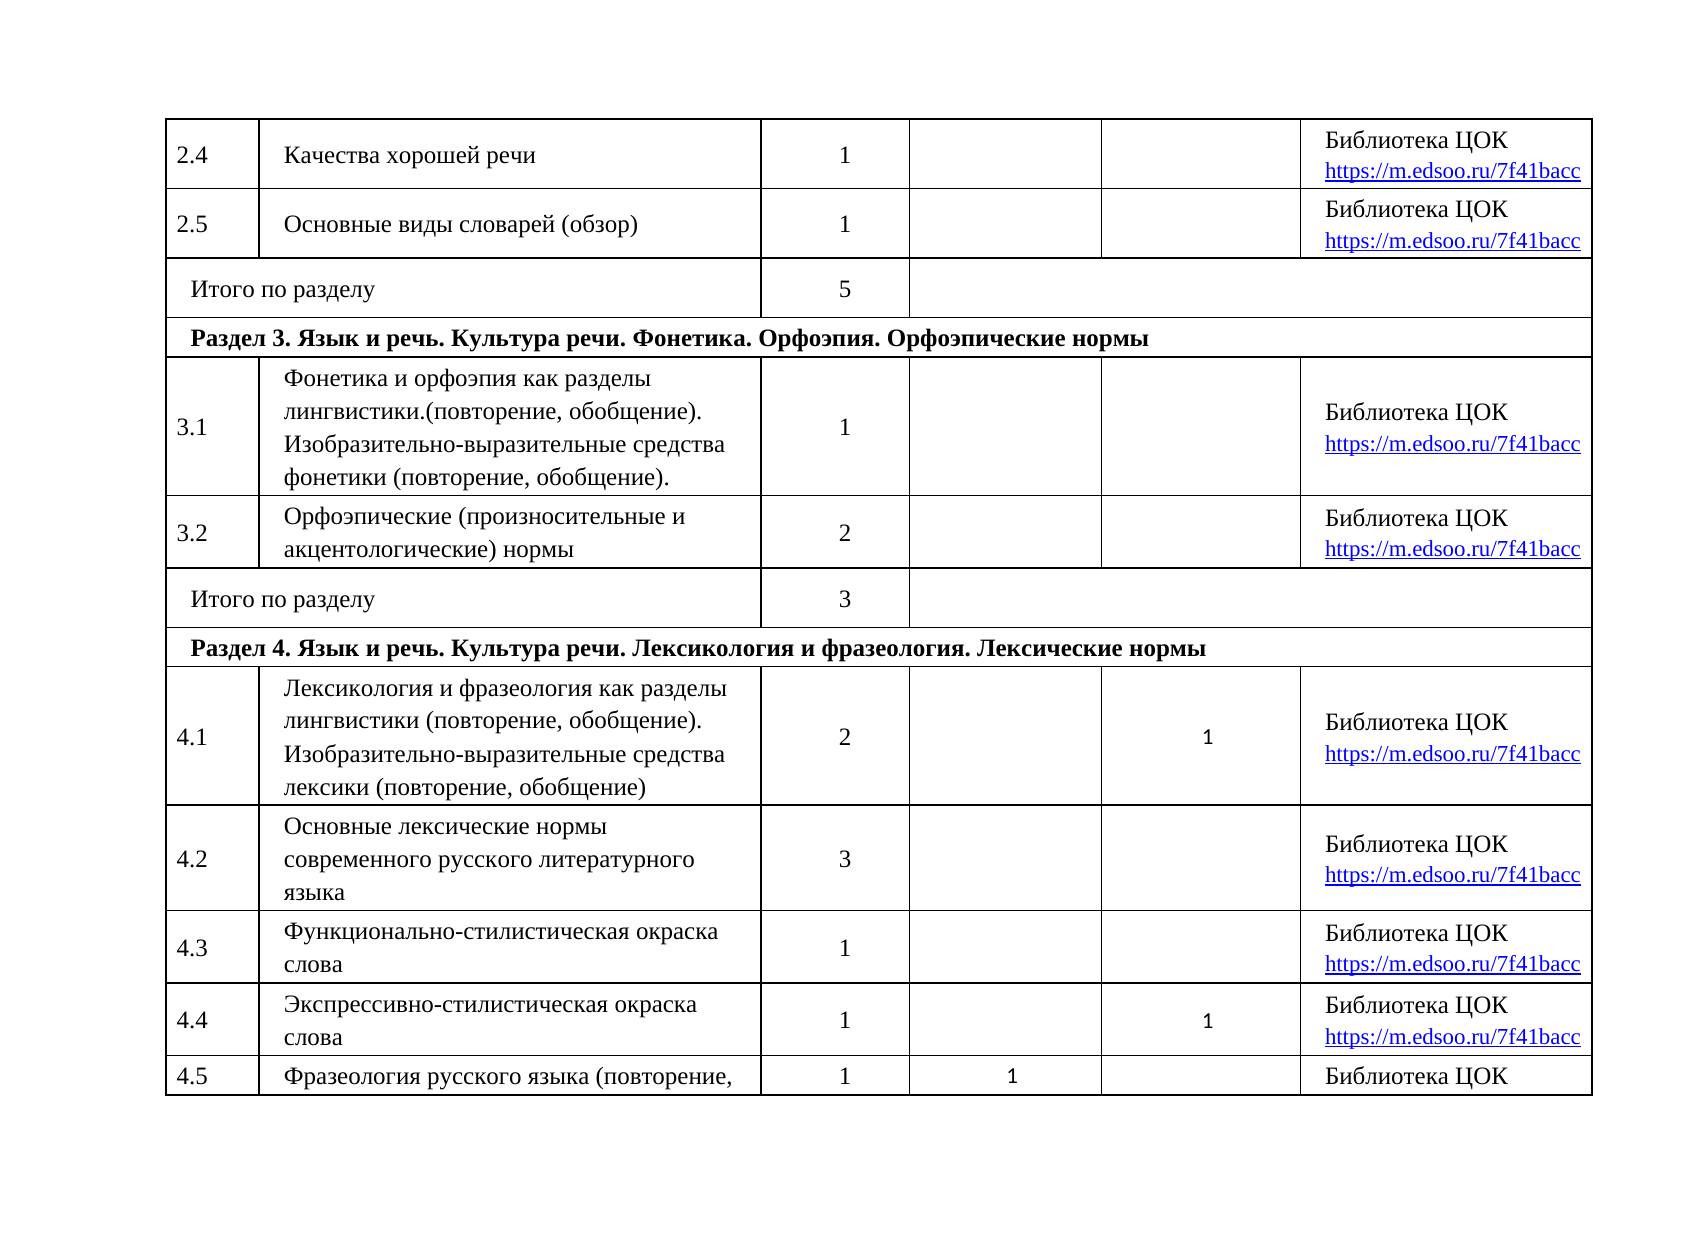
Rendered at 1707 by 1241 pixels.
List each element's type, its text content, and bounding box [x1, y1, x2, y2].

table_cell 2.5 [167, 189, 258, 257]
table_cell Функционально-стилистическая окраска слова [260, 911, 760, 982]
table_cell [910, 496, 1101, 567]
table_cell Итого по разделу [167, 569, 760, 626]
table_cell Фонетика и орфоэпия как разделы лингвистики.(повторение, обобщение). Изобразительно-выразительные средства фонетики (повторение, обобщение). [260, 358, 760, 494]
table_cell [1102, 189, 1300, 257]
table_cell 1 [762, 1056, 909, 1094]
table_cell [910, 259, 1591, 317]
table_cell [1102, 806, 1300, 910]
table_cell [1301, 984, 1591, 1054]
table_cell 4.1 [167, 667, 258, 804]
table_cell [1301, 1056, 1591, 1094]
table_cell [1301, 189, 1591, 257]
table_cell [910, 189, 1101, 257]
table_cell [910, 806, 1101, 910]
table_cell 1 [762, 984, 909, 1054]
table_cell Библиотека ЦОК https://m.edsoo.ru/7f41bacc [1301, 806, 1591, 910]
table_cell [1301, 120, 1591, 188]
table_cell 4.3 [167, 911, 258, 982]
table_cell [1102, 496, 1300, 567]
table_cell 4.2 [167, 806, 258, 910]
table_cell 1 [762, 120, 909, 188]
table_cell [910, 667, 1101, 804]
table_cell [1102, 1056, 1300, 1094]
table_cell 4.4 [167, 984, 258, 1054]
table_cell Библиотека ЦОК https://m.edsoo.ru/7f41bacc [1301, 667, 1591, 804]
table_cell Раздел 3. Язык и речь. Культура речи. Фонетика. Орфоэпия. Орфоэпические нормы [167, 318, 1591, 356]
table_cell Раздел 4. Язык и речь. Культура речи. Лексикология и фразеология. Лексические нормы [167, 628, 1591, 666]
table_cell [1102, 911, 1300, 982]
table_cell 1 [762, 189, 909, 257]
table_cell 2 [762, 667, 909, 804]
table_cell 1 [1102, 667, 1300, 804]
table_cell 4.5 [167, 1056, 258, 1094]
table_cell Орфоэпические (произносительные и акцентологические) нормы [260, 496, 760, 567]
table_cell Основные виды словарей (обзор) [260, 189, 760, 257]
table_cell [1102, 120, 1300, 188]
table_cell 3 [762, 806, 909, 910]
table_cell 2.4 [167, 120, 258, 188]
table_cell [910, 120, 1101, 188]
table_cell 1 [762, 911, 909, 982]
table_cell 3.2 [167, 496, 258, 567]
table_cell 1 [762, 358, 909, 494]
table_cell 3 [762, 569, 909, 626]
table_cell [1102, 358, 1300, 494]
table_cell Экспрессивно-стилистическая окраска слова [260, 984, 760, 1054]
table_cell [910, 569, 1591, 626]
table_cell [910, 911, 1101, 982]
table_cell 2 [762, 496, 909, 567]
table_cell 5 [762, 259, 909, 317]
table_cell Итого по разделу [167, 259, 760, 317]
table_cell [910, 358, 1101, 494]
table_cell Библиотека ЦОК https://m.edsoo.ru/7f41bacc [1301, 911, 1591, 982]
table_cell 1 [910, 1056, 1101, 1094]
table_cell Библиотека ЦОК https://m.edsoo.ru/7f41bacc [1301, 496, 1591, 567]
table_cell [910, 984, 1101, 1054]
table_cell Основные лексические нормы современного русского литературного языка [260, 806, 760, 910]
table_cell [260, 1056, 760, 1094]
table_cell 3.1 [167, 358, 258, 494]
table_cell 1 [1102, 984, 1300, 1054]
table_cell Лексикология и фразеология как разделы лингвистики (повторение, обобщение). Изобразительно-выразительные средства лексики (повторение, обобщение) [260, 667, 760, 804]
table_cell Библиотека ЦОК https://m.edsoo.ru/7f41bacc [1301, 358, 1591, 494]
table_cell Качества хорошей речи [260, 120, 760, 188]
